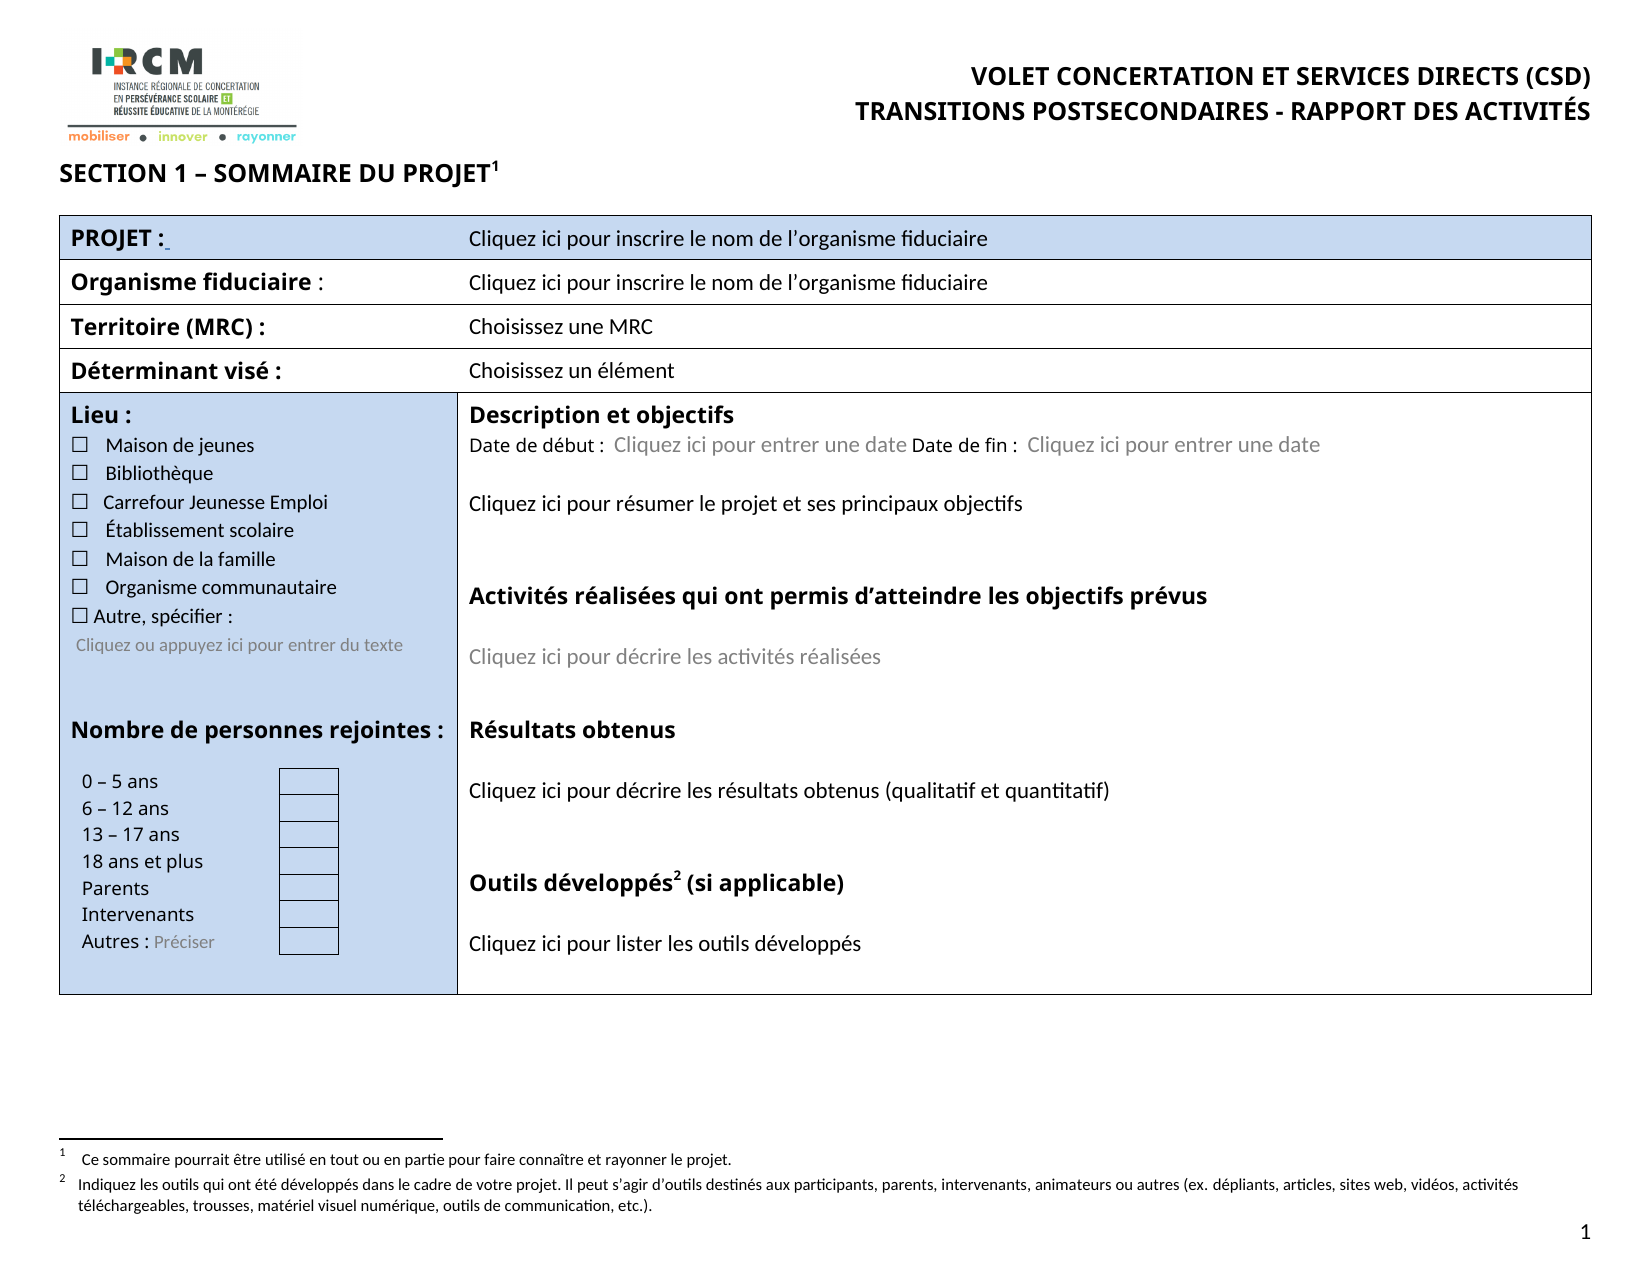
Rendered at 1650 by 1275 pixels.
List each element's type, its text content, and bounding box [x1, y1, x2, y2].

table_cell [458, 260, 1591, 303]
table_header PROJET : [60, 216, 458, 259]
text SECTION 1 – SOMMAIRE DU PROJET [59, 155, 1591, 189]
table_cell Nombre de personnes rejointes : [60, 708, 457, 994]
table_cell Description et objectifs Date de début : Date de fin : Activités réalisées qui ont permis d’atteindre les objectifs prévus [458, 393, 1591, 708]
table_cell Lieu : Maison de jeunes Bibliothèque Carrefour Jeunesse Emploi Établissement scolaire Maison de la famille Organisme communautaire Autre, spécifier : [60, 393, 457, 708]
table_cell Territoire (MRC) : [60, 305, 458, 348]
table_cell Résultats obtenus Outils développés (si applicable) [458, 708, 1591, 994]
picture [59, 28, 303, 145]
table_cell Déterminant visé : [60, 349, 458, 392]
table_header [458, 216, 1591, 259]
table_cell Organisme fiduciaire : [60, 260, 458, 303]
